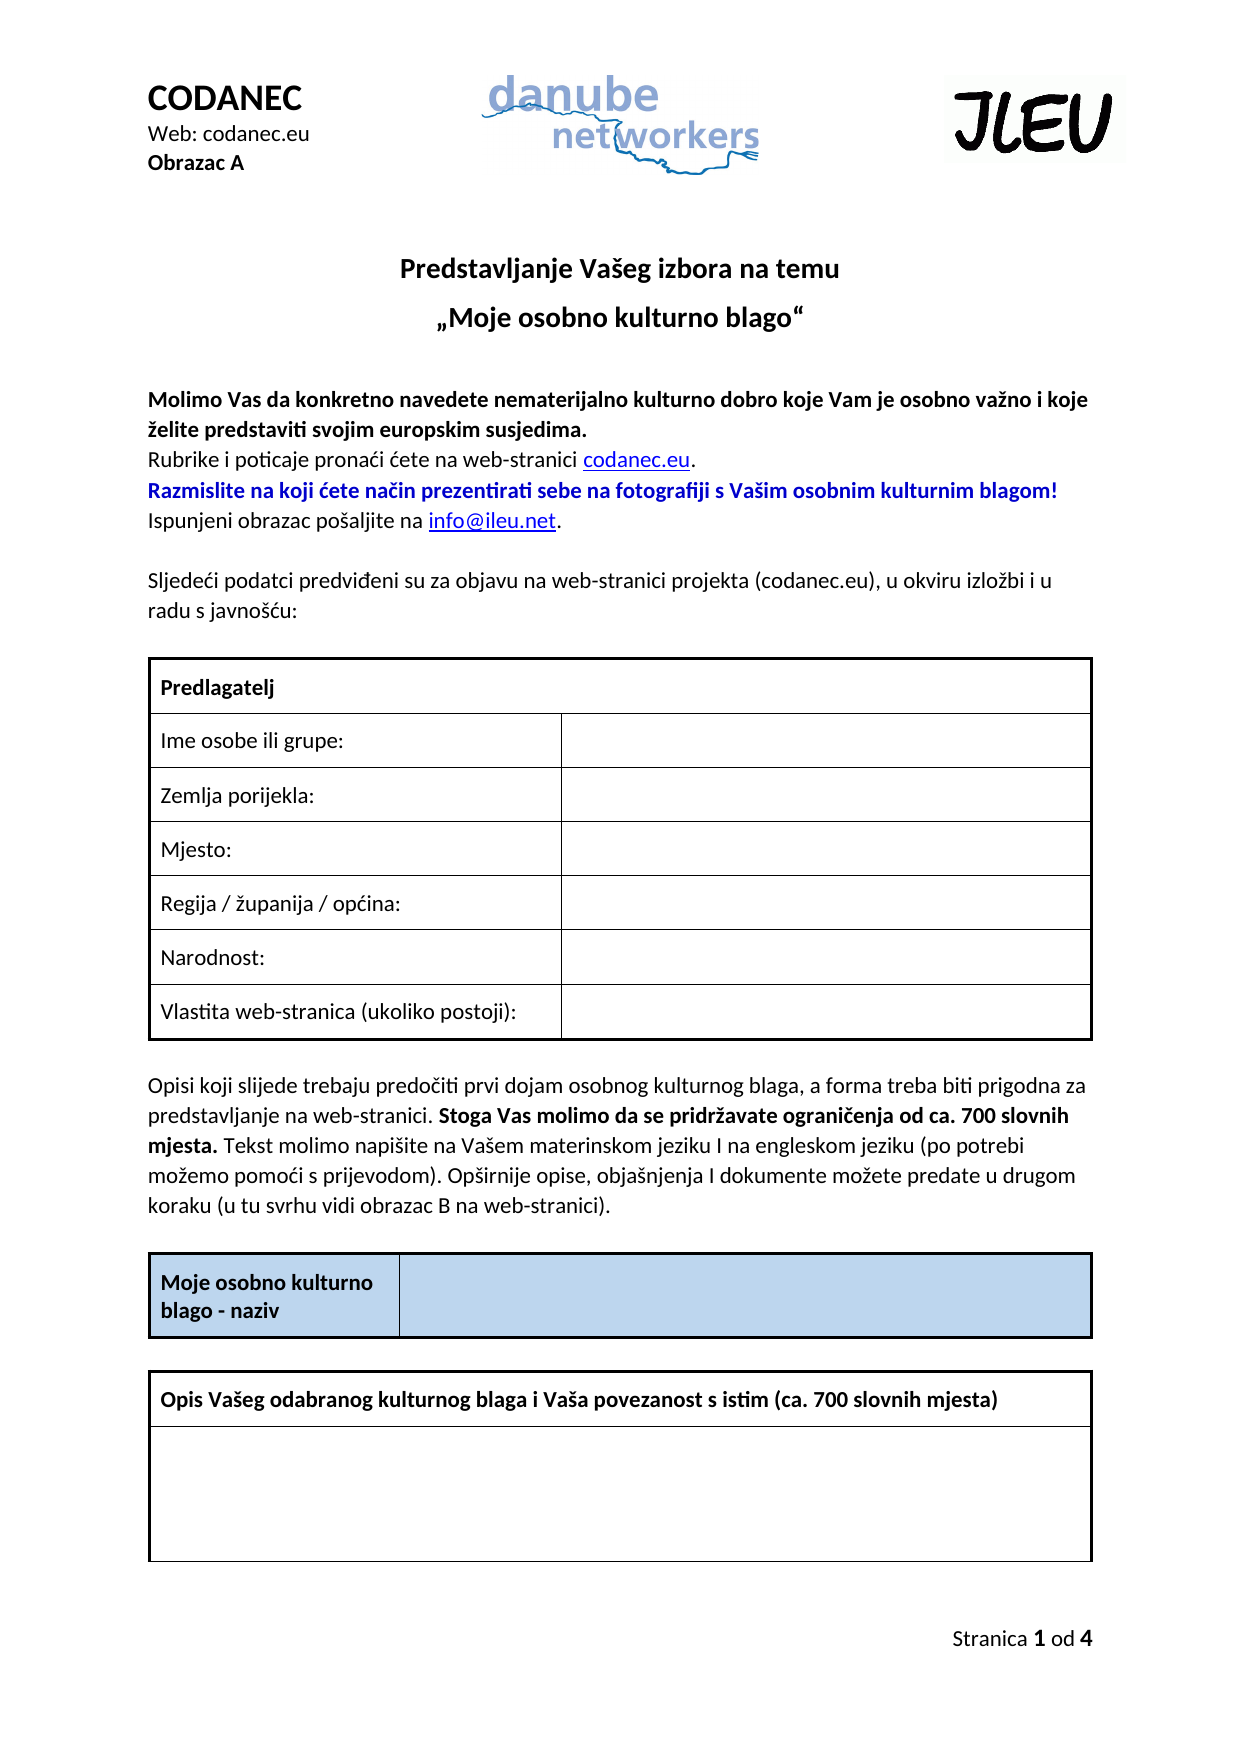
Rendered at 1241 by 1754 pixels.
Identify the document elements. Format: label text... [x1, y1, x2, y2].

picture [943, 75, 1127, 163]
text Predstavljanje Vašeg izbora na temu [148, 251, 1093, 286]
table_cell [151, 1427, 1090, 1561]
table_header [400, 1255, 1090, 1336]
text Ispunjeni obrazac pošaljite na info@ileu.net. [148, 506, 1093, 534]
picture [481, 75, 759, 175]
table_cell [562, 985, 1090, 1037]
table_cell Mjesto: [151, 822, 561, 875]
text Molimo Vas da konkretno navedete nematerijalno kulturno dobro koje Vam je osobno važno i koje želite predstaviti svojim europskim susjedima. [148, 385, 1093, 443]
text „Moje osobno kulturno blago“ [148, 299, 1093, 334]
text Sljedeći podatci predviđeni su za objavu na web-stranici projekta (codanec.eu), u okviru izložbi i u radu s javnošću: [148, 566, 1093, 624]
table_cell [562, 930, 1090, 983]
table_cell Vlastita web-stranica (ukoliko postoji): [151, 985, 561, 1037]
table_cell Ime osobe ili grupe: [151, 714, 561, 767]
table_cell [562, 822, 1090, 875]
text Rubrike i poticaje pronaći ćete na web-stranici codanec.eu. [148, 446, 1093, 473]
table_header Opis Vašeg odabranog kulturnog blaga i Vaša povezanost s istim (ca. 700 slovnih mjesta) [151, 1373, 1090, 1426]
table_cell Regija / županija / općina: [151, 876, 561, 929]
table_cell [562, 876, 1090, 929]
text Opisi koji slijede trebaju predočiti prvi dojam osobnog kulturnog blaga, a forma treba biti prigodna za predstavljanje na web-stranici. Stoga Vas molimo da se pridržavate ograničenja od ca. 700 slovnih mjesta. Tekst molimo napišite na Vašem materinskom jeziku I na engleskom jeziku (po potrebi možemo pomoći s prijevodom). Opširnije opise, objašnjenja I dokumente možete predate u drugom koraku (u tu svrhu vidi obrazac B na web-stranici). [148, 1071, 1093, 1220]
table_cell Zemlja porijekla: [151, 768, 561, 821]
table_cell [562, 768, 1090, 821]
table_cell [562, 714, 1090, 767]
table_cell Narodnost: [151, 930, 561, 983]
text Razmislite na koji ćete način prezentirati sebe na fotografiji s Vašim osobnim kulturnim blagom! [148, 476, 1093, 504]
table_header Moje osobno kulturno blago - naziv [151, 1255, 399, 1336]
table_header Predlagatelj [151, 660, 1090, 713]
